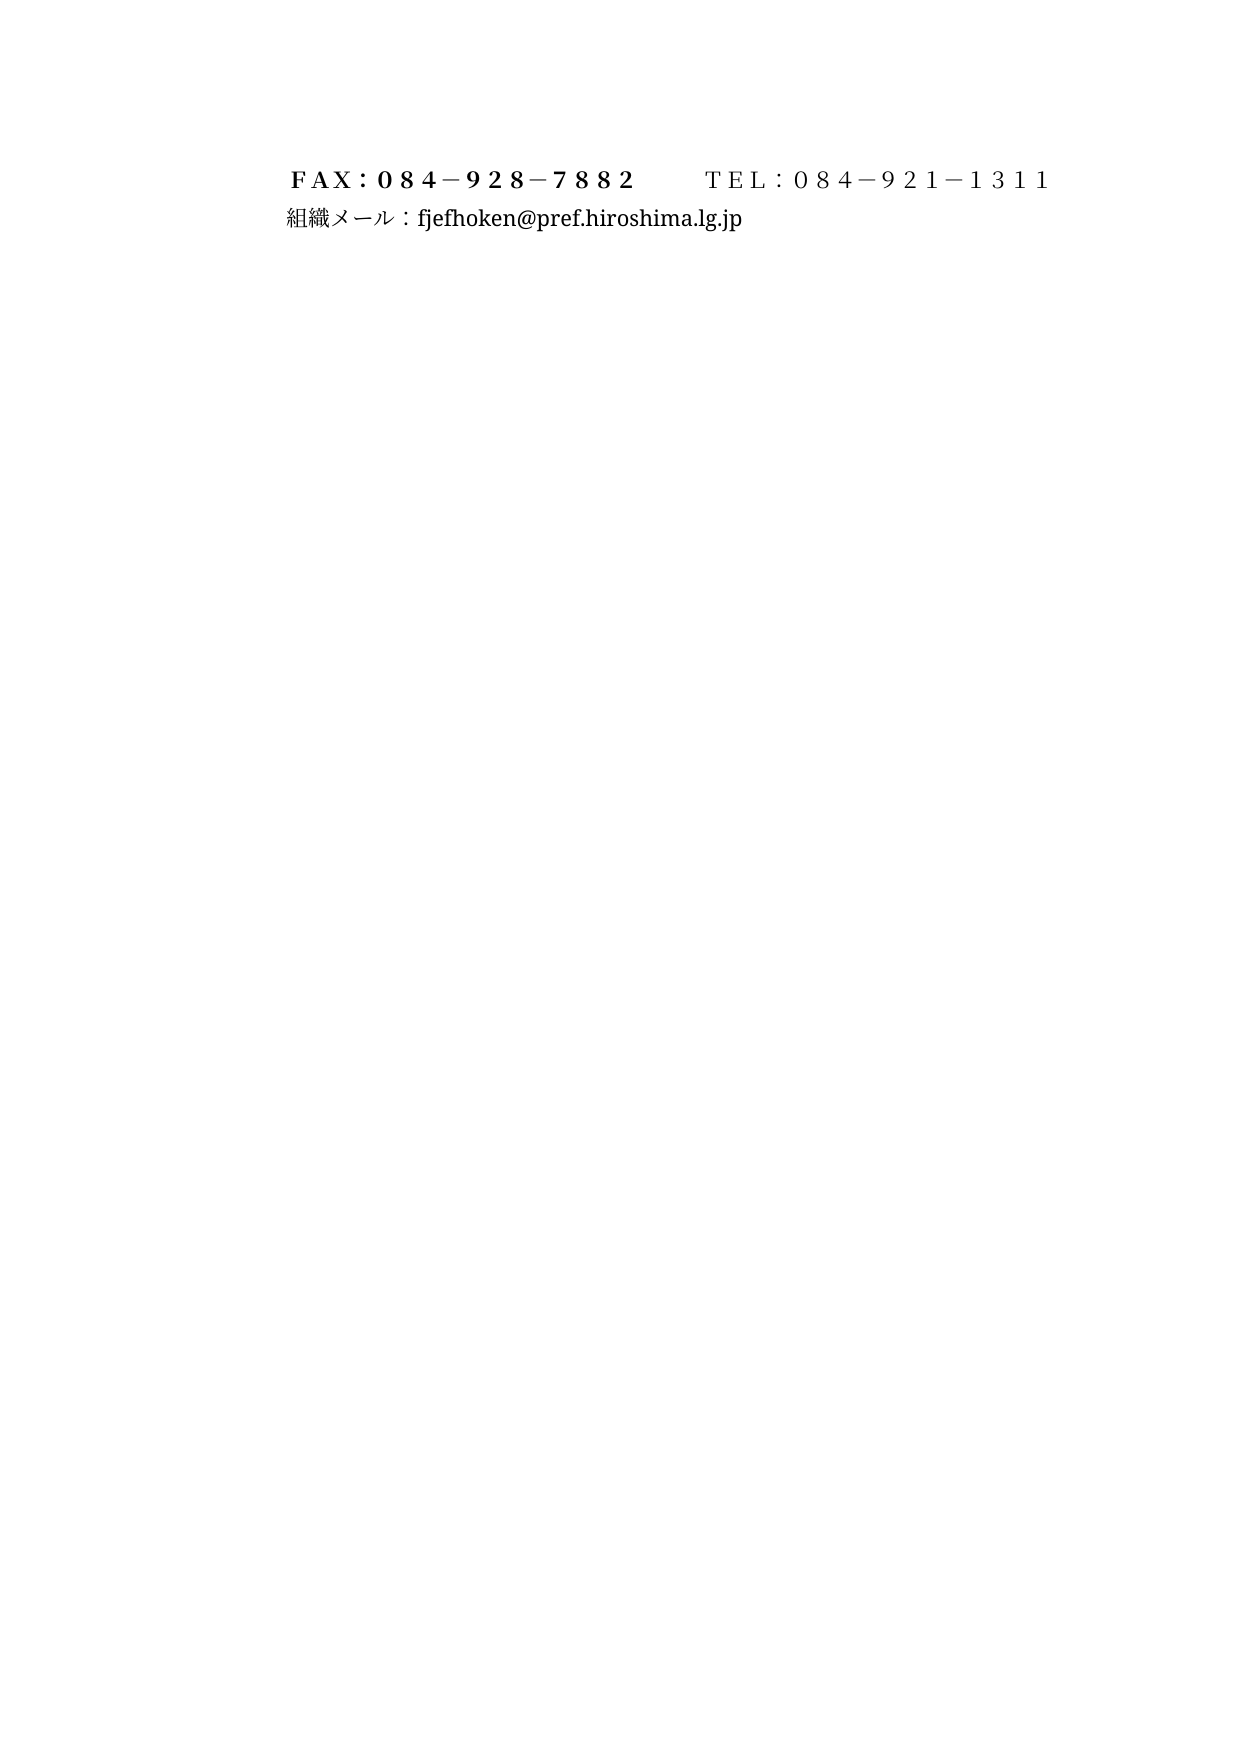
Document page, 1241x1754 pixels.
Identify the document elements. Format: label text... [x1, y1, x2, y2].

text ＦＡＸ：０８４－９２８－７８８２ ＴＥＬ：０８４－９２１－１３１１ [177, 161, 1063, 198]
text 組織メール：fjefhoken@pref.hiroshima.lg.jp [177, 198, 1063, 236]
